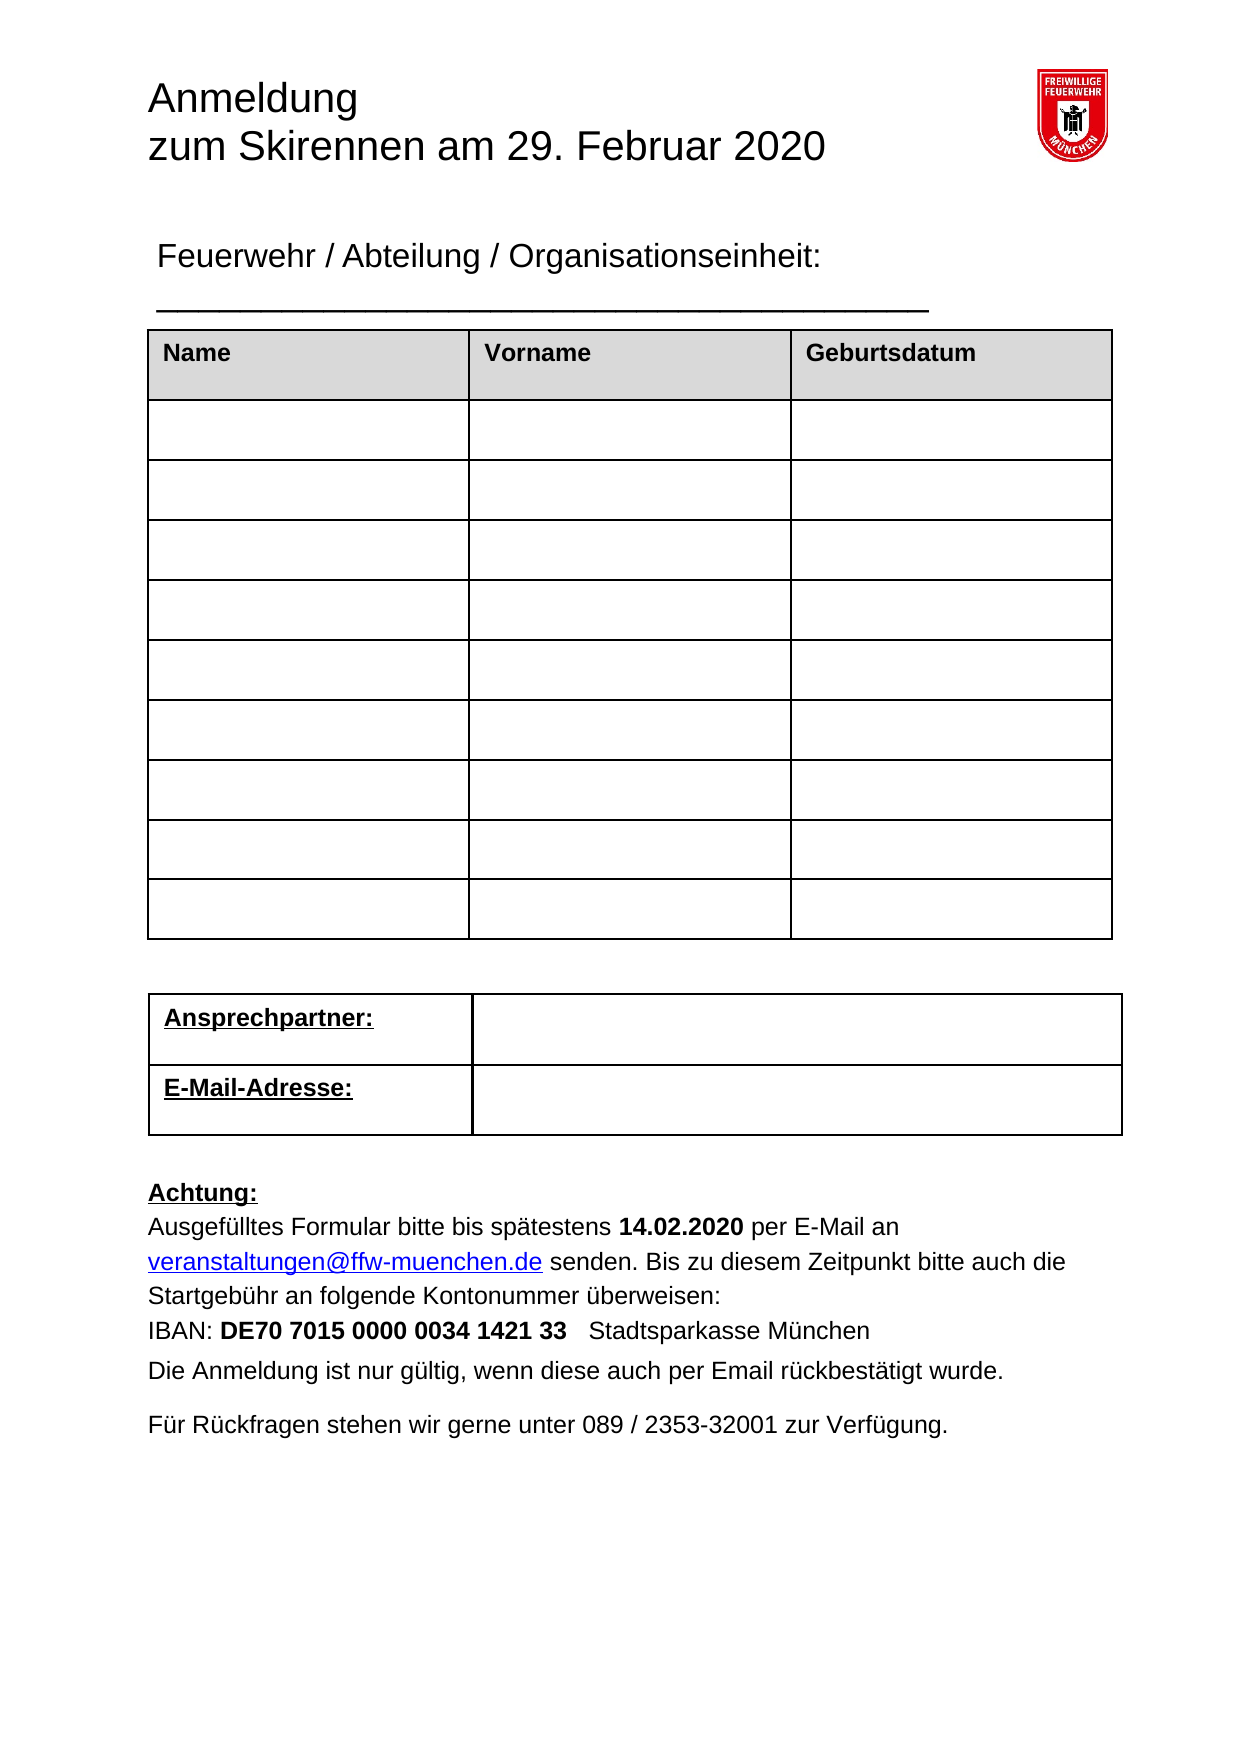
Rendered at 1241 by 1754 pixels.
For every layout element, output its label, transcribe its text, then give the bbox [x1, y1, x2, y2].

table_cell [792, 821, 1111, 878]
table_cell [792, 761, 1111, 818]
table_cell [470, 401, 790, 459]
table_cell E-Mail-Adresse: [150, 1066, 471, 1134]
table_cell [470, 641, 790, 699]
table_cell [792, 401, 1111, 459]
text Achtung: Ausgefülltes Formular bitte bis spätestens 14.02.2020 per E-Mail an veranstaltungen@ffw-muenchen.de senden. Bis zu diesem Zeitpunkt bitte auch die Startgebühr an folgende Kontonummer überweisen: IBAN: DE70 7015 0000 0034 1421 33 Stadtsparkasse München [148, 1178, 1093, 1344]
table_cell [470, 461, 790, 519]
table_header Ansprechpartner: [150, 995, 471, 1064]
table_cell [792, 641, 1111, 699]
table_cell [149, 761, 468, 818]
table_cell [149, 701, 468, 758]
table_header Vorname [470, 331, 790, 399]
table_cell [470, 880, 790, 938]
table_cell [149, 641, 468, 699]
table_header [474, 995, 1121, 1064]
table_cell [792, 521, 1111, 579]
table_cell [470, 701, 790, 758]
table_cell [470, 521, 790, 579]
table_header Name [149, 331, 468, 399]
table_cell [149, 401, 468, 459]
table_cell [470, 581, 790, 639]
table_header Geburtsdatum [792, 331, 1111, 399]
table_cell [792, 701, 1111, 758]
picture [1037, 69, 1108, 162]
table_cell [149, 581, 468, 639]
table_cell [792, 461, 1111, 519]
table_cell [470, 761, 790, 818]
table_cell [149, 461, 468, 519]
table_cell [149, 821, 468, 878]
table_cell [149, 521, 468, 579]
table_cell [792, 581, 1111, 639]
table_cell [792, 880, 1111, 938]
table_cell [474, 1066, 1121, 1134]
text Für Rückfragen stehen wir gerne unter 089 / 2353-32001 zur Verfügung. [148, 1410, 1093, 1439]
table_cell [470, 821, 790, 878]
text Die Anmeldung ist nur gültig, wenn diese auch per Email rückbestätigt wurde. [148, 1356, 1093, 1385]
table_cell [149, 880, 468, 938]
